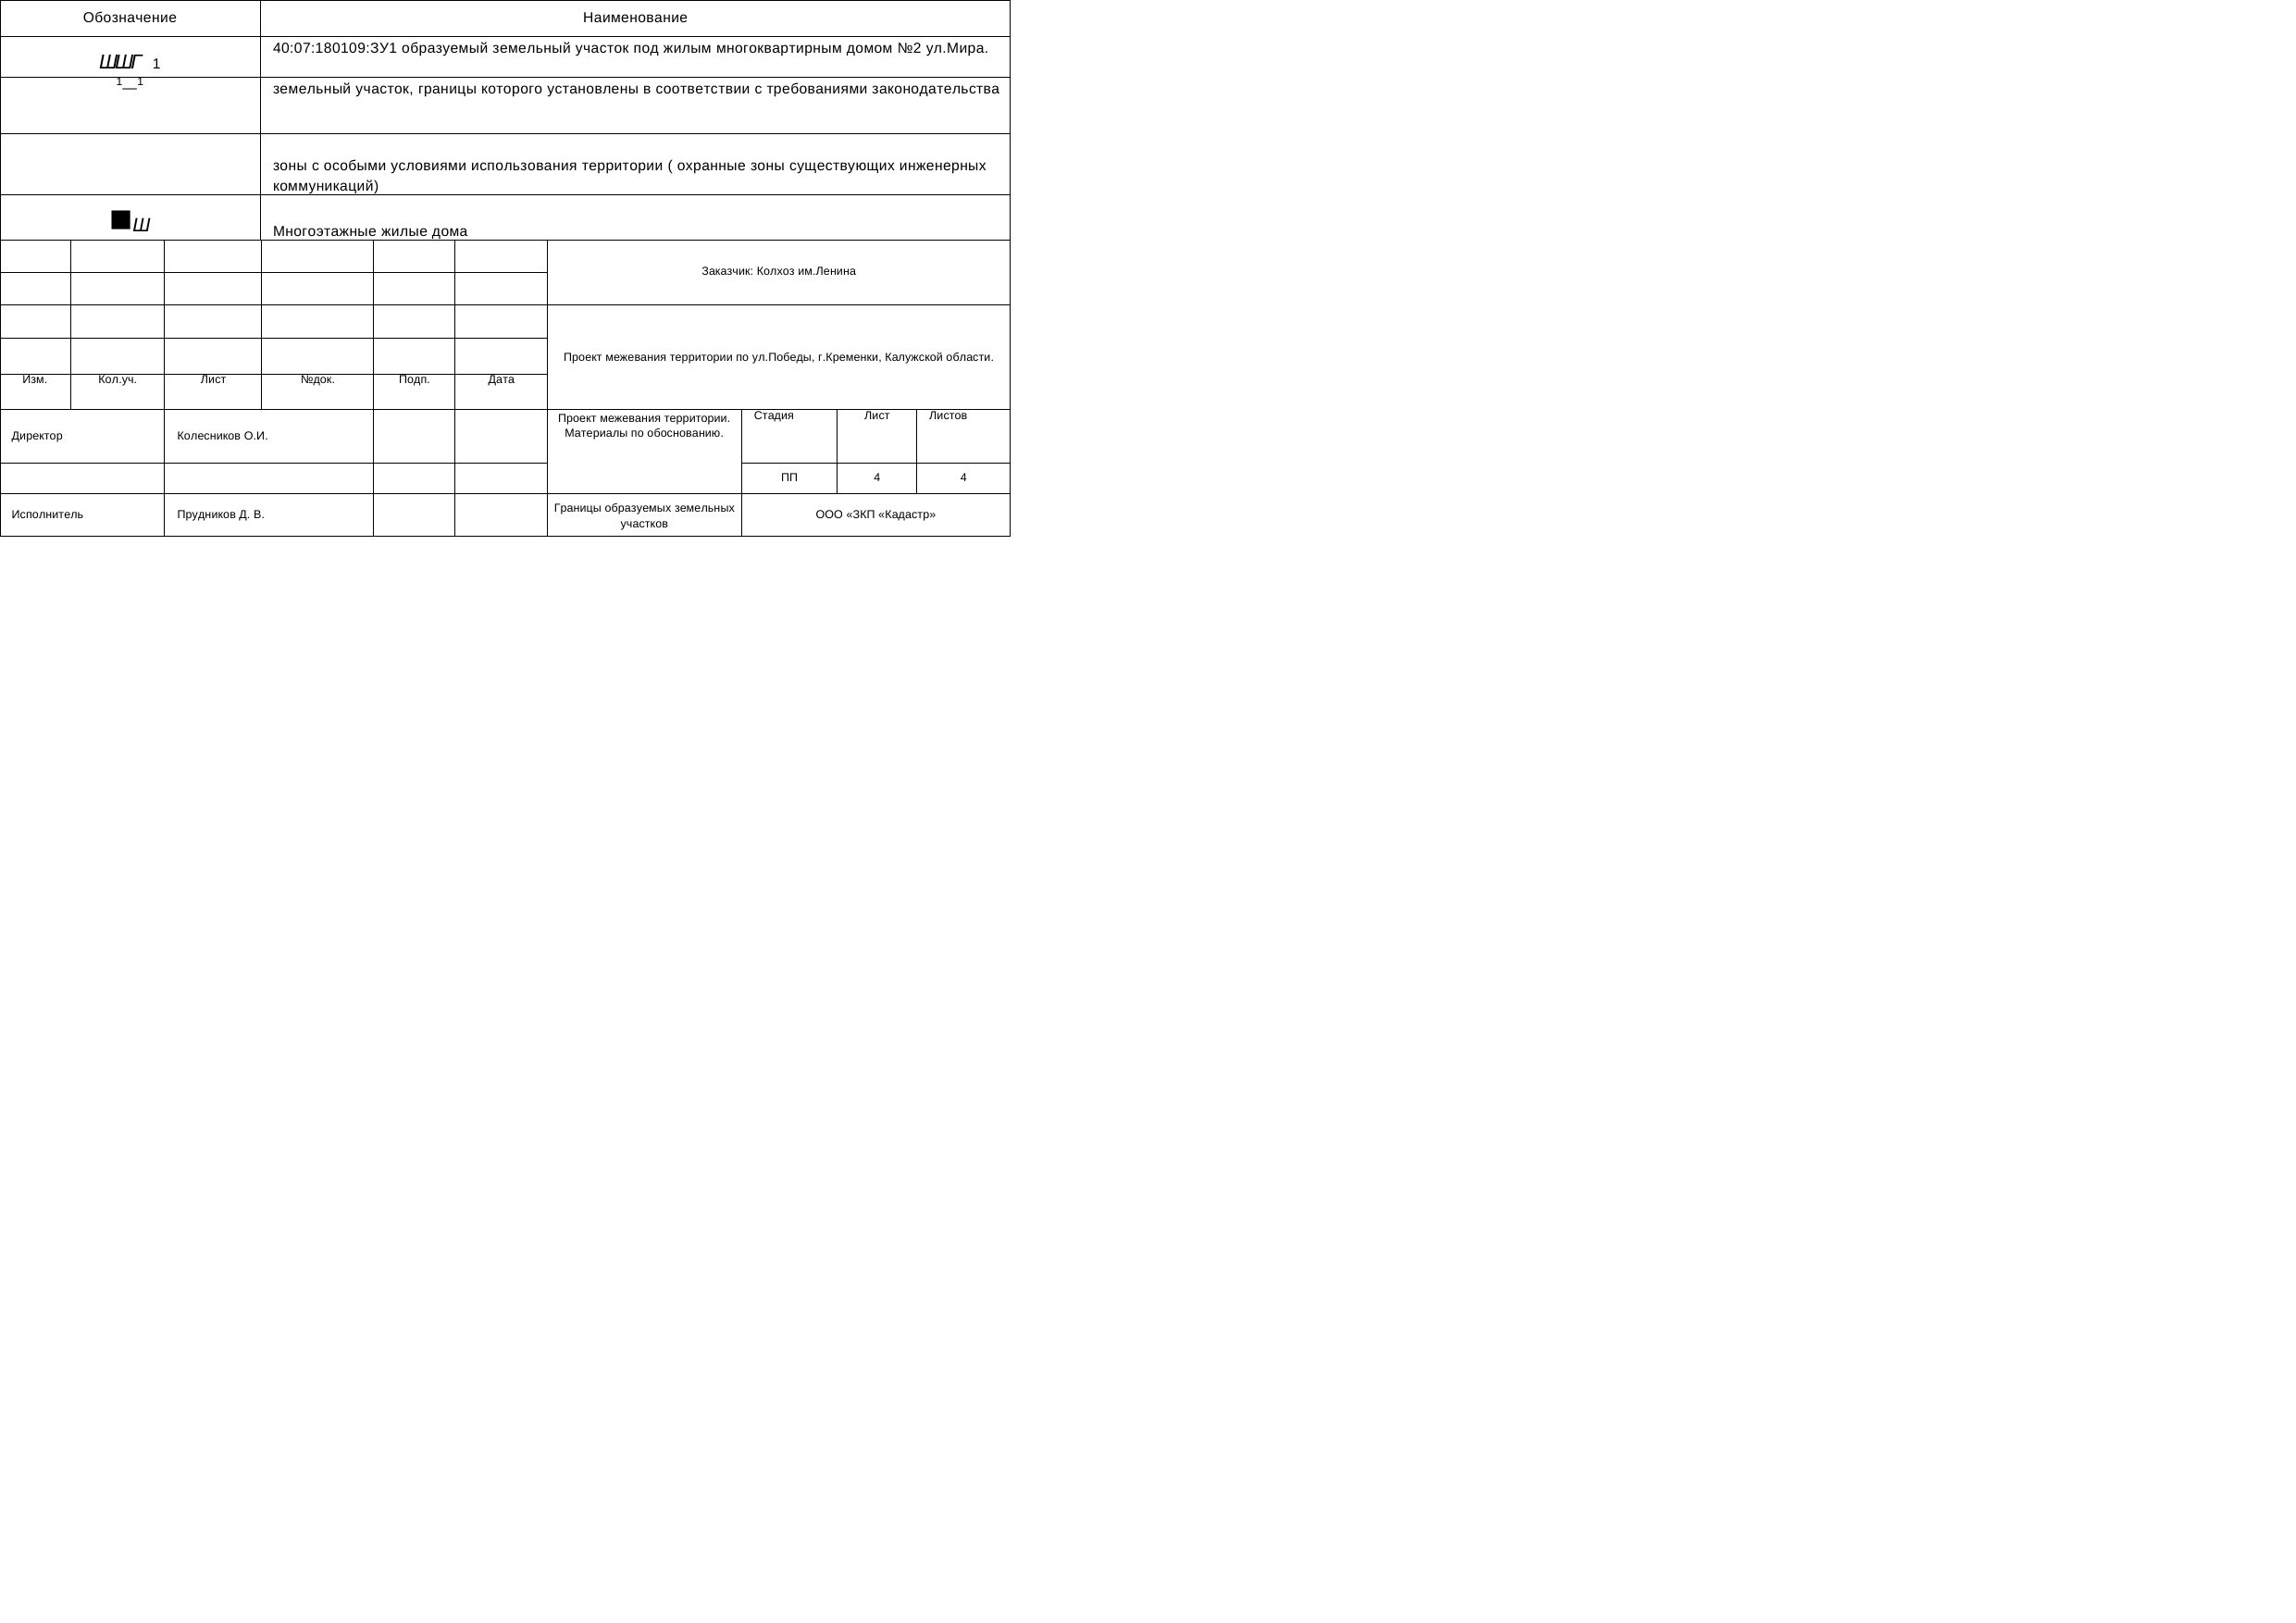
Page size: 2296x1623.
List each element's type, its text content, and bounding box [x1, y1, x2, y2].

table_cell Прудников Д. В. [165, 494, 373, 536]
table_cell Дата [455, 375, 547, 409]
table_cell Исполнитель [1, 494, 164, 536]
table_cell [262, 305, 373, 338]
table_cell Проект межевания территории. Материалы по обоснованию. [548, 410, 741, 493]
table_header [71, 241, 164, 271]
table_cell 40:07:180109:ЗУ1 образуемый земельный участок под жилым многоквартирным домом №2 ул.Мира. [261, 37, 1010, 77]
table_header [1, 241, 70, 271]
table_cell [374, 273, 454, 304]
table_cell [1, 339, 70, 373]
table_cell [374, 494, 454, 536]
table_cell [455, 494, 547, 536]
table_cell Кол.уч. [71, 375, 164, 409]
table_cell [71, 273, 164, 304]
table_cell [455, 273, 547, 304]
table_cell [262, 273, 373, 304]
table_cell Директор [1, 410, 164, 463]
table_cell [1, 464, 164, 493]
table_header [374, 241, 454, 271]
table_cell Изм. [1, 375, 70, 409]
table_cell [455, 339, 547, 373]
table_cell 1—1 [1, 78, 260, 133]
table_cell [374, 464, 454, 493]
table_cell Листов [917, 410, 1010, 463]
table_header Наименование [261, 1, 1010, 36]
table_cell ООО «ЗКП «Кадастр» [742, 494, 1010, 536]
table_cell [374, 339, 454, 373]
table_cell Границы образуемых земельных участков [548, 494, 741, 536]
table_cell Многоэтажные жилые дома [261, 195, 1010, 239]
table_cell Лист [838, 410, 916, 463]
table_cell [165, 339, 261, 373]
table_header Заказчик: Колхоз им.Ленина [548, 241, 1010, 304]
table_cell ШШГ 1 [1, 37, 260, 77]
table_header Обозначение [1, 1, 260, 36]
table_header [165, 241, 261, 271]
table_header [455, 241, 547, 271]
table_cell [165, 305, 261, 338]
table_cell зоны с особыми условиями использования территории ( охранные зоны существующих инженерных коммуникаций) [261, 134, 1010, 194]
table_cell [165, 273, 261, 304]
table_cell [1, 273, 70, 304]
table_cell [455, 410, 547, 463]
table_cell [1, 305, 70, 338]
table_cell [1, 134, 260, 194]
table_cell Лист [165, 375, 261, 409]
table_cell [71, 339, 164, 373]
table_cell Подп. [374, 375, 454, 409]
table_cell [455, 305, 547, 338]
table_cell [455, 464, 547, 493]
table_cell [165, 464, 373, 493]
table_cell [374, 305, 454, 338]
table_cell 4 [917, 464, 1010, 493]
table_cell [71, 305, 164, 338]
table_cell Проект межевания территории по ул.Победы, г.Кременки, Калужской области. [548, 305, 1010, 409]
table_cell [374, 410, 454, 463]
table_cell Стадия [742, 410, 837, 463]
table_cell [262, 339, 373, 373]
table_cell ■Ш [1, 195, 260, 239]
table_cell ПП [742, 464, 837, 493]
table_cell Колесников О.И. [165, 410, 373, 463]
table_header [262, 241, 373, 271]
table_cell земельный участок, границы которого установлены в соответствии с требованиями законодательства [261, 78, 1010, 133]
table_cell 4 [838, 464, 916, 493]
table_cell №док. [262, 375, 373, 409]
